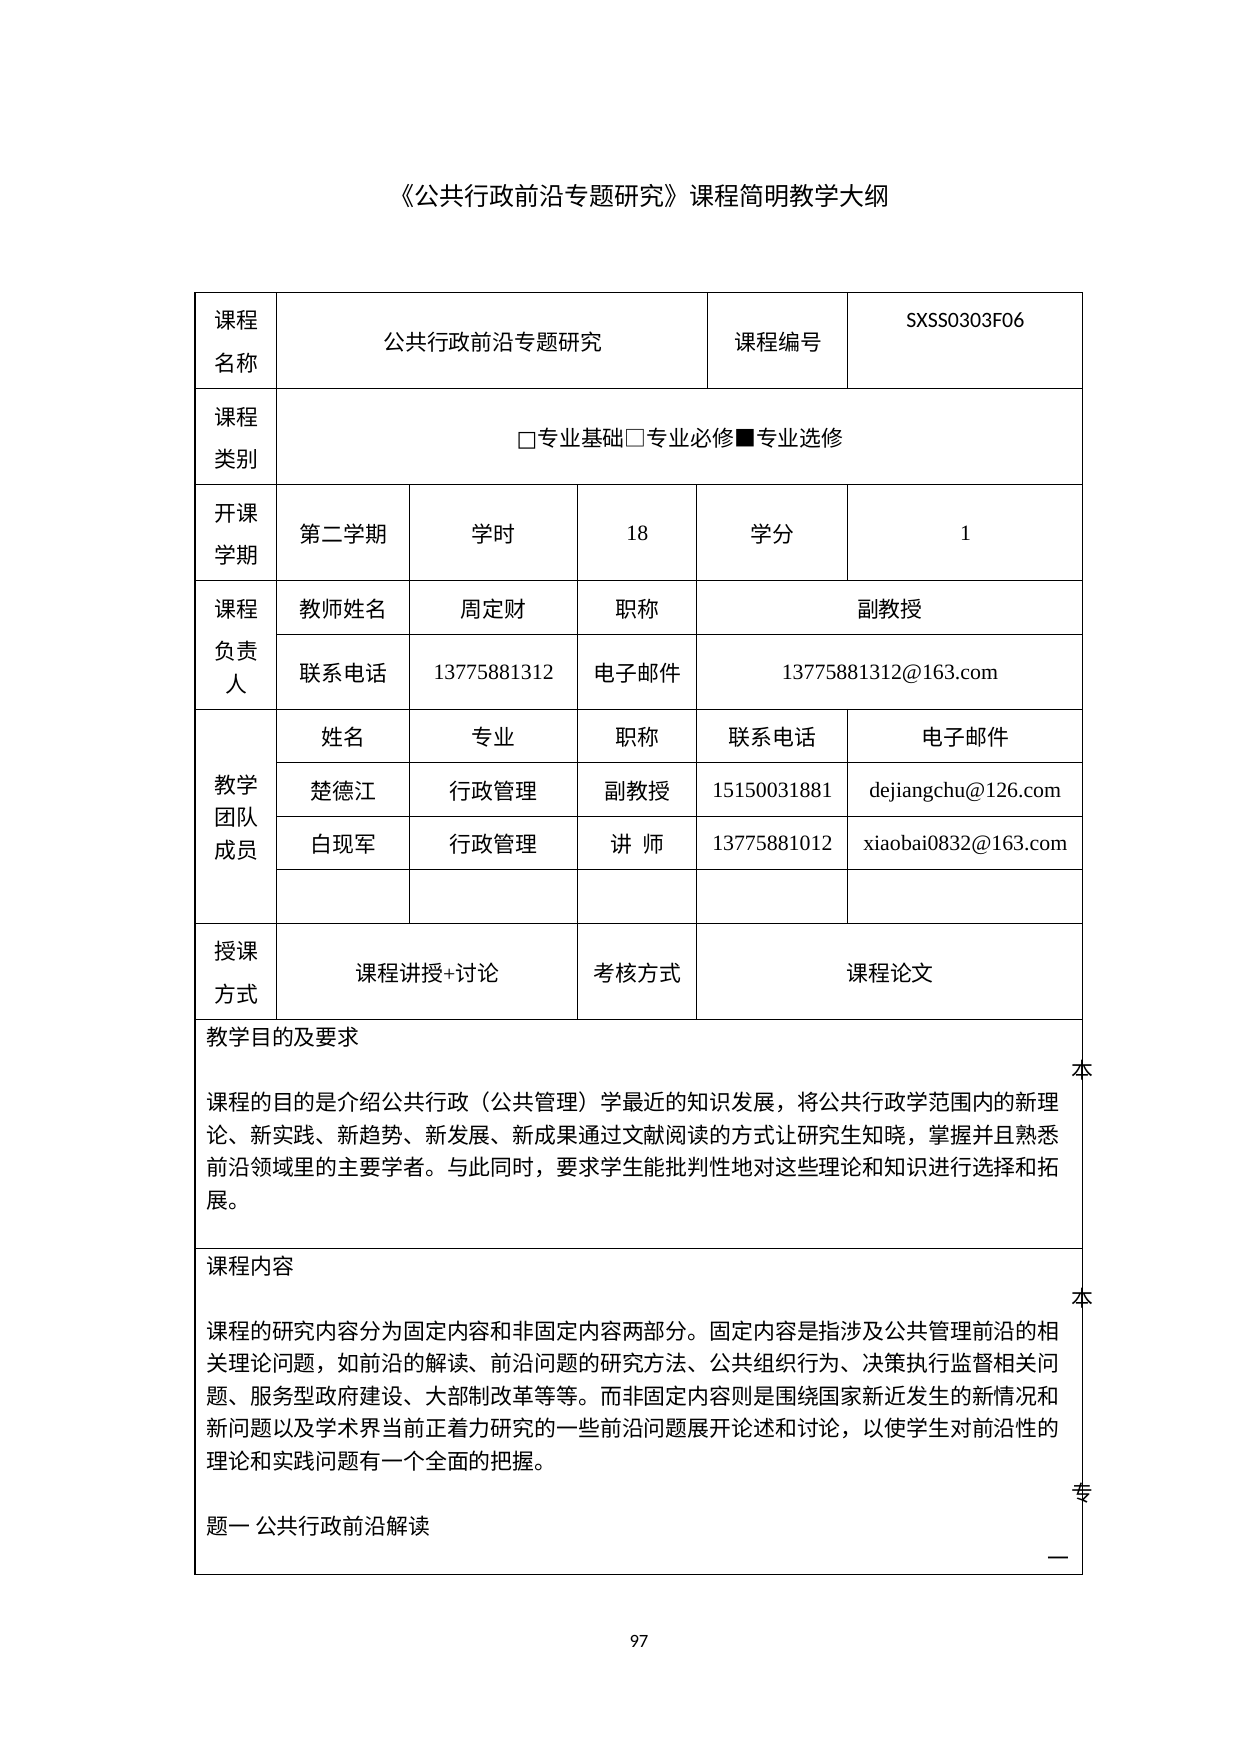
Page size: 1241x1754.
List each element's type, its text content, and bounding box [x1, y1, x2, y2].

table_cell 专业 [410, 710, 577, 762]
table_cell [848, 870, 1082, 923]
table_cell [410, 870, 577, 923]
table_cell 联系电话 [697, 710, 847, 762]
table_cell 职称 [578, 710, 696, 762]
table_cell 13775881312 [410, 635, 577, 709]
table_cell 学时 [410, 485, 577, 580]
table_header SXSS0303F06 [848, 293, 1082, 388]
table_cell 职称 [578, 581, 696, 634]
table_cell 行政管理 [410, 763, 577, 816]
table_cell [697, 870, 847, 923]
table_cell 姓名 [277, 710, 409, 762]
table_cell xiaobai0832@163.com [848, 817, 1082, 869]
table_cell 副教授 [697, 581, 1082, 634]
table_cell 周定财 [410, 581, 577, 634]
table_cell 授课 方式 [196, 924, 276, 1019]
table_cell 电子邮件 [848, 710, 1082, 762]
text 《公共行政前沿专题研究》课程简明教学大纲 [187, 162, 1090, 227]
table_cell 13775881012 [697, 817, 847, 869]
table_cell dejiangchu@126.com [848, 763, 1082, 816]
table_cell 教学团队成员 [196, 710, 276, 923]
table_cell 白现军 [277, 817, 409, 869]
table_header 公共行政前沿专题研究 [277, 293, 707, 388]
table_cell 开课 学期 [196, 485, 276, 580]
table_cell 副教授 [578, 763, 696, 816]
table_cell 1 [848, 485, 1082, 580]
table_cell 电子邮件 [578, 635, 696, 709]
table_cell 考核方式 [578, 924, 696, 1019]
table_header 课程编号 [708, 293, 847, 388]
table_cell 教师姓名 [277, 581, 409, 634]
table_cell □专业基础□专业必修■专业选修 [277, 389, 1082, 484]
table_cell 行政管理 [410, 817, 577, 869]
table_cell 课程讲授+讨论 [277, 924, 577, 1019]
table_cell 18 [578, 485, 696, 580]
table_cell 教学目的及要求 本课程的目的是介绍公共行政（公共管理）学最近的知识发展，将公共行政学范围内的新理论、新实践、新趋势、新发展、新成果通过文献阅读的方式让研究生知晓，掌握并且熟悉前沿领域里的主要学者。与此同时，要求学生能批判性地对这些理论和知识进行选择和拓展。 [196, 1020, 1082, 1247]
table_cell [578, 870, 696, 923]
table_cell [277, 870, 409, 923]
table_cell 课程论文 [697, 924, 1082, 1019]
table_cell 课程 类别 [196, 389, 276, 484]
table_cell 楚德江 [277, 763, 409, 816]
table_cell 课程 负责人 [196, 581, 276, 709]
table_cell 13775881312@163.com [697, 635, 1082, 709]
table_cell 讲 师 [578, 817, 696, 869]
table_header 课程 名称 [196, 293, 276, 388]
table_cell 联系电话 [277, 635, 409, 709]
table_cell 第二学期 [277, 485, 409, 580]
table_cell 15150031881 [697, 763, 847, 816]
table_cell 学分 [697, 485, 847, 580]
